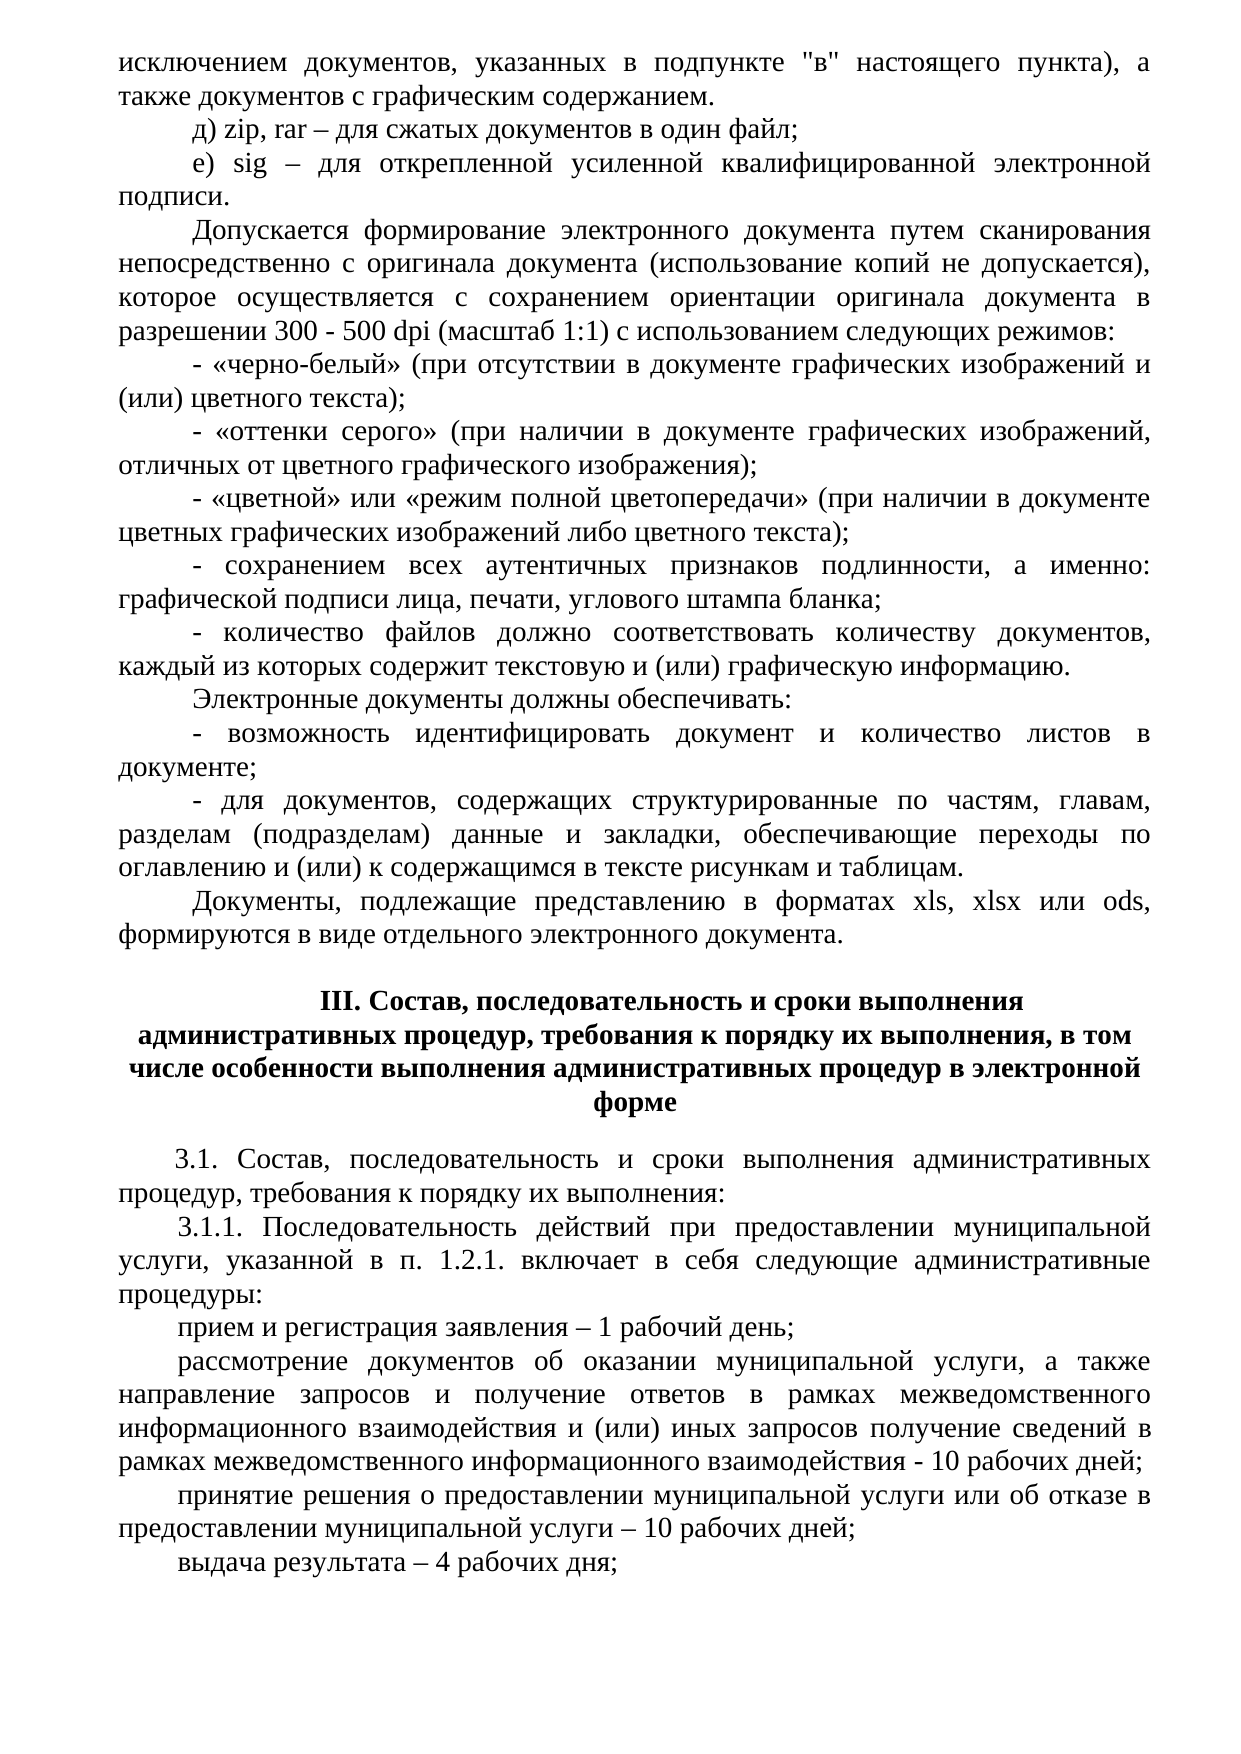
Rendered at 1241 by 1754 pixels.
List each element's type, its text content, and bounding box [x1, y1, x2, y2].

text рассмотрение документов об оказании муниципальной услуги, а также направление запросов и получение ответов в рамках межведомственного информационного взаимодействия и (или) иных запросов получение сведений в рамках межведомственного информационного взаимодействия - 10 рабочих дней; [118, 1343, 1152, 1477]
text прием и регистрация заявления – 1 рабочий день; [118, 1309, 1152, 1343]
text - сохранением всех аутентичных признаков подлинности, а именно: графической подписи лица, печати, углового штампа бланка; [118, 547, 1152, 614]
text 3.1.1. Последовательность действий при предоставлении муниципальной услуги, указанной в п. 1.2.1. включает в себя следующие административные процедуры: [118, 1209, 1152, 1309]
text принятие решения о предоставлении муниципальной услуги или об отказе в предоставлении муниципальной услуги – 10 рабочих дней; [118, 1477, 1152, 1544]
text Электронные документы должны обеспечивать: [118, 682, 1152, 715]
text 3.1. Состав, последовательность и сроки выполнения административных процедур, требования к порядку их выполнения: [118, 1142, 1152, 1209]
text выдача результата – 4 рабочих дня; [118, 1544, 1152, 1578]
text д) zip, rar – для сжатых документов в один файл; [118, 111, 1152, 145]
text Документы, подлежащие представлению в форматах xls, xlsx или ods, формируются в виде отдельного электронного документа. [118, 883, 1152, 950]
text Допускается формирование электронного документа путем сканирования непосредственно с оригинала документа (использование копий не допускается), которое осуществляется с сохранением ориентации оригинала документа в разрешении 300 - 500 dpi (масштаб 1:1) с использованием следующих режимов: [118, 212, 1152, 346]
text - возможность идентифицировать документ и количество листов в документе; [118, 715, 1152, 782]
text III. Состав, последовательность и сроки выполнения административных процедур, требования к порядку их выполнения, в том числе особенности выполнения административных процедур в электронной форме [118, 983, 1152, 1118]
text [118, 44, 1152, 111]
text - количество файлов должно соответствовать количеству документов, каждый из которых содержит текстовую и (или) графическую информацию. [118, 614, 1152, 682]
text е) sig – для открепленной усиленной квалифицированной электронной подписи. [118, 145, 1152, 212]
text - «цветной» или «режим полной цветопередачи» (при наличии в документе цветных графических изображений либо цветного текста); [118, 480, 1152, 547]
text - «черно-белый» (при отсутствии в документе графических изображений и (или) цветного текста); [118, 346, 1152, 413]
text - «оттенки серого» (при наличии в документе графических изображений, отличных от цветного графического изображения); [118, 413, 1152, 480]
text - для документов, содержащих структурированные по частям, главам, разделам (подразделам) данные и закладки, обеспечивающие переходы по оглавлению и (или) к содержащимся в тексте рисункам и таблицам. [118, 782, 1152, 883]
